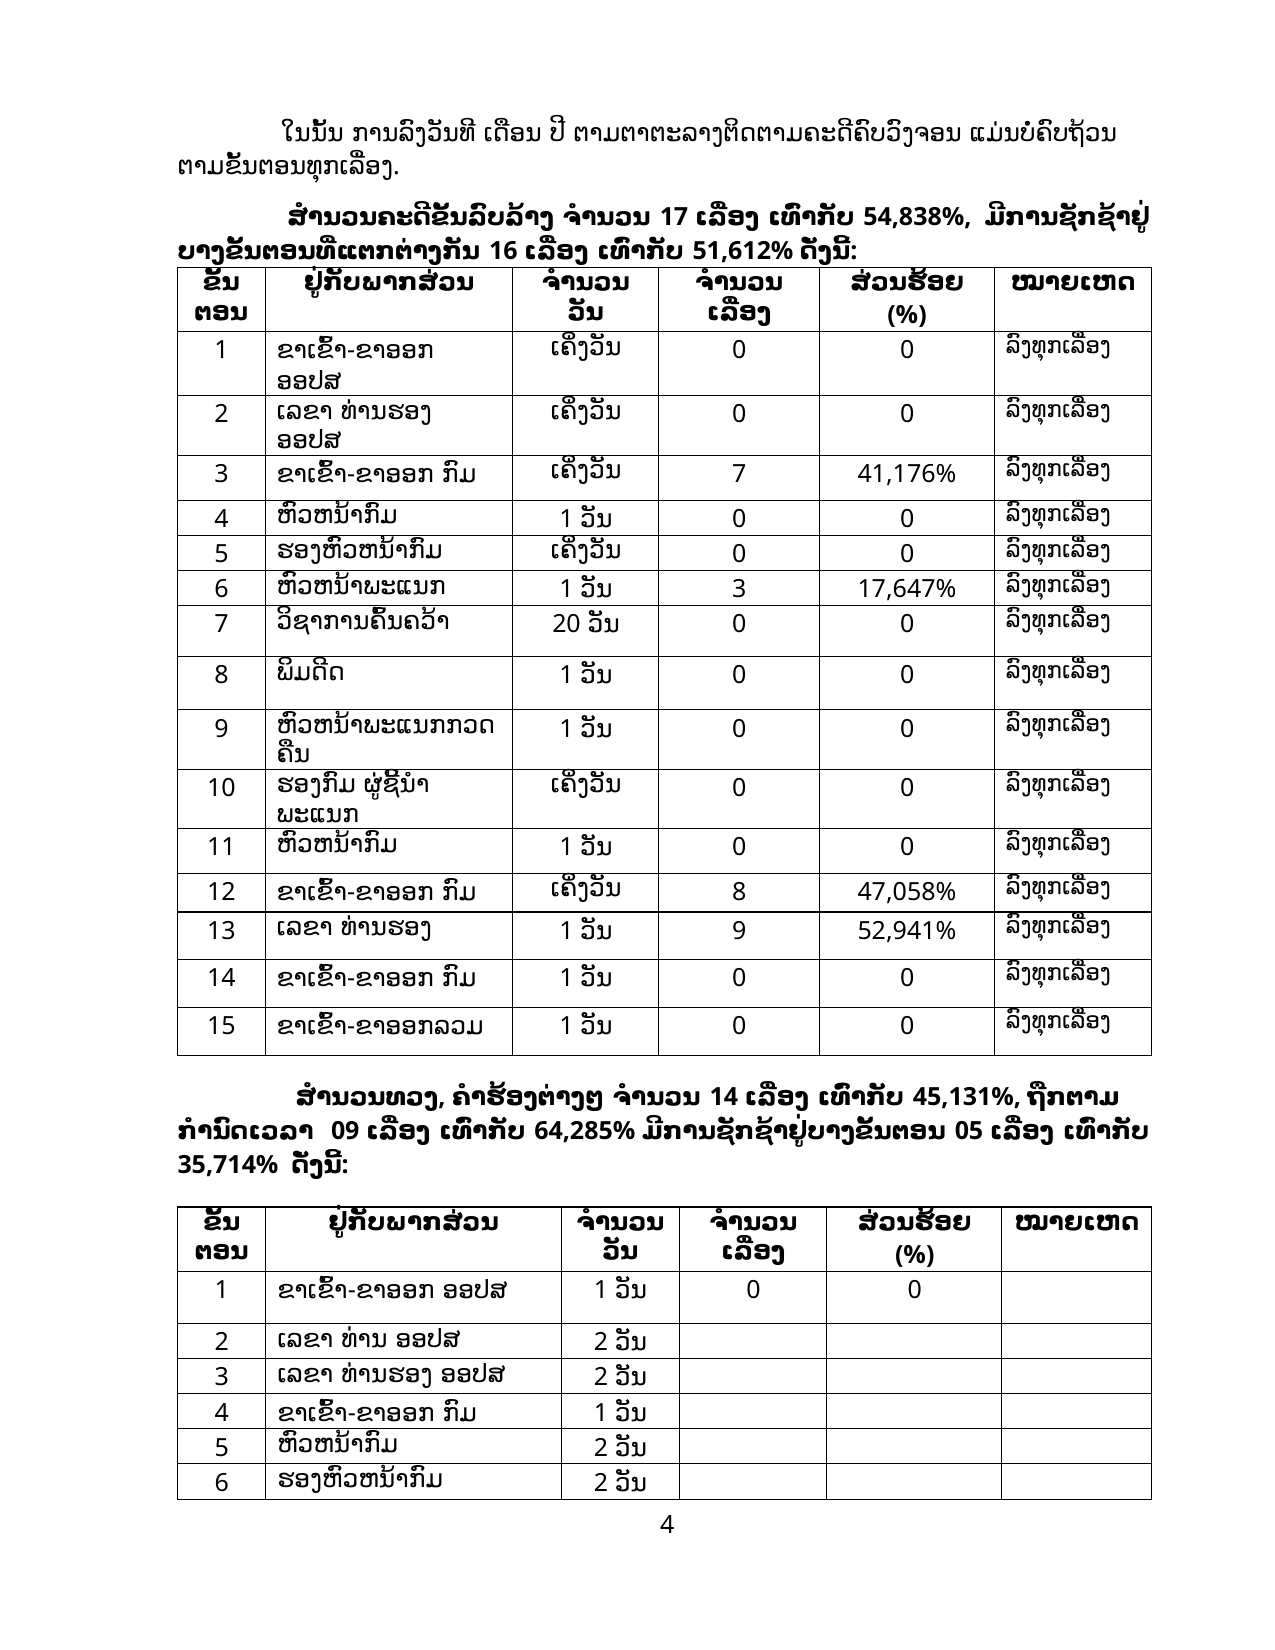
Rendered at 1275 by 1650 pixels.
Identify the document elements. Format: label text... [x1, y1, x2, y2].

table_cell [680, 1359, 826, 1393]
table_cell 2 ວັນ [562, 1324, 679, 1358]
table_cell 0 [659, 606, 819, 656]
table_header ຢູ່ກັບພາກສ່ວນ [266, 1208, 561, 1271]
table_cell 12 [178, 874, 265, 911]
table_cell ວິຊາການຄົ້ນຄວ້າ [266, 606, 512, 656]
list ສໍານວນຄະດີຂັ້ນລົບລ້າງ ຈໍານວນ 17 ເລື່ອງ ເທົ່າກັບ 54,838%, ມີການຊັກຊ້າຢູ່ບາງຂັ້ນຕອນທີ່ແຕກຕ່າງກັນ 16 ເລື່ອງ ເທົ່າກັບ 51,612% ດັ່ງນີ້: [177, 198, 1156, 267]
table_cell 2 [178, 396, 265, 454]
table_cell ລົງທຸກເລື່ອງ [995, 710, 1151, 769]
table_cell [1002, 1394, 1151, 1428]
table_cell ລົງທຸກເລື່ອງ [995, 874, 1151, 911]
table_cell 0 [659, 770, 819, 828]
table_cell 7 [178, 606, 265, 656]
table_cell 5 [178, 1429, 265, 1463]
table_cell [1002, 1359, 1151, 1393]
table_cell [1002, 1429, 1151, 1463]
table_cell [1002, 1464, 1151, 1498]
table_cell 0 [820, 710, 994, 769]
table_cell 1 ວັນ [513, 913, 658, 958]
table_cell 0 [827, 1272, 1001, 1323]
table_cell 4 [178, 501, 265, 535]
table_cell 1 ວັນ [562, 1394, 679, 1428]
table_cell 0 [659, 332, 819, 395]
table_cell ຂາເຂົ້າ-ຂາອອກ ກົມ [266, 1394, 561, 1428]
table_cell 9 [659, 913, 819, 958]
table_header ຈໍານວນວັນ [513, 268, 658, 331]
table_cell 0 [820, 501, 994, 535]
table_cell 17,647% [820, 571, 994, 605]
table_cell 0 [659, 536, 819, 570]
table_cell 1 ວັນ [513, 960, 658, 1007]
table_header ຈຳນວນເລື່ອງ [659, 268, 819, 331]
table_cell ເຄິ່ງວັນ [513, 396, 658, 454]
table_cell ຂາເຂົ້າ-ຂາອອກລວມ [266, 1008, 512, 1055]
table_header ຈໍານວນວັນ [562, 1208, 679, 1271]
table_cell 20 ວັນ [513, 606, 658, 656]
table_cell 8 [178, 657, 265, 709]
table_cell ຂາເຂົ້າ-ຂາອອກ ອອປສ [266, 1272, 561, 1323]
table_cell ລົງທຸກເລື່ອງ [995, 396, 1151, 454]
table_cell ລົງທຸກເລື່ອງ [995, 571, 1151, 605]
table_cell [680, 1324, 826, 1358]
table_header ຂັ້ນຕອນ [178, 268, 265, 331]
table_cell 0 [659, 1008, 819, 1055]
table_cell ຂາເຂົ້າ-ຂາອອກ ກົມ [266, 960, 512, 1007]
table_cell ຫົວຫນ້າພະແນກກວດຄືນ [266, 710, 512, 769]
table_cell ລົງທຸກເລື່ອງ [995, 913, 1151, 958]
table_cell 0 [820, 332, 994, 395]
table_cell [827, 1429, 1001, 1463]
table_header ໝາຍເຫດ [1002, 1208, 1151, 1271]
table_cell 6 [178, 1464, 265, 1498]
table_cell 3 [659, 571, 819, 605]
table_cell ລົງທຸກເລື່ອງ [995, 770, 1151, 828]
table_header ສ່ວນຮ້ອຍ (%) [820, 268, 994, 331]
table_cell 0 [820, 606, 994, 656]
table_cell 1 [178, 332, 265, 395]
table_cell 3 [178, 456, 265, 499]
list ສໍານວນທວງ, ຄໍາຮ້ອງຕ່າງໆ ຈໍານວນ 14 ເລື່ອງ ເທົ່າກັບ 45,131%, ຖືກຕາມກຳນົດເວລາ 09 ເລື່ອງ ເທົ່າກັບ 64,285% ມີການຊັກຊ້າຢູ່ບາງຂັ້ນຕອນ 05 ເລື່ອງ ເທົ່າກັບ 35,714% ດັ່ງນີ້: [177, 1079, 1157, 1181]
table_cell 1 ວັນ [513, 501, 658, 535]
table_cell ເຄິ່ງວັນ [513, 536, 658, 570]
list ໃນນັ້ນ ການລົງວັນທີ ເດືອນ ປີ ຕາມຕາຕະລາງຕິດຕາມຄະດີຄົບວົງຈອນ ແມ່ນບໍ່ຄົບຖ້ວນຕາມຂັ້ນຕອນທຸກເລື່ອງ. [177, 118, 1157, 181]
table_cell [827, 1359, 1001, 1393]
table_cell 2 [178, 1324, 265, 1358]
table_cell ລົງທຸກເລື່ອງ [995, 536, 1151, 570]
table_cell 5 [178, 536, 265, 570]
table_cell ລົງທຸກເລື່ອງ [995, 501, 1151, 535]
table_cell 13 [178, 913, 265, 958]
table_cell [827, 1394, 1001, 1428]
table_cell 1 ວັນ [513, 710, 658, 769]
table_cell ເຄິ່ງວັນ [513, 770, 658, 828]
table_cell 0 [659, 657, 819, 709]
table_cell 1 ວັນ [513, 1008, 658, 1055]
table_cell ລົງທຸກເລື່ອງ [995, 829, 1151, 872]
table_cell 10 [178, 770, 265, 828]
table_cell ລົງທຸກເລື່ອງ [995, 456, 1151, 499]
table_cell ລົງທຸກເລື່ອງ [995, 606, 1151, 656]
table_cell 0 [820, 770, 994, 828]
table_header ຈຳນວນເລື່ອງ [680, 1208, 826, 1271]
table_cell ເລຂາ ທ່ານຮອງ ອອປສ [266, 1359, 561, 1393]
table_cell 11 [178, 829, 265, 872]
table_cell 15 [178, 1008, 265, 1055]
table_cell ເລຂາ ທ່ານຮອງ [266, 913, 512, 958]
table_cell ເຄິ່ງວັນ [513, 874, 658, 911]
table_cell 0 [820, 829, 994, 872]
table_cell ລົງທຸກເລື່ອງ [995, 657, 1151, 709]
table_cell 0 [820, 396, 994, 454]
table_cell [827, 1464, 1001, 1498]
table_header ຢູ່ກັບພາກສ່ວນ [266, 268, 512, 331]
table_cell 4 [178, 1394, 265, 1428]
table_cell 9 [178, 710, 265, 769]
table_cell ເລຂາ ທ່ານຮອງ ອອປສ [266, 396, 512, 454]
table_cell ຮອງຫົວຫນ້າກົມ [266, 1464, 561, 1498]
table_cell 0 [820, 960, 994, 1007]
table_cell ຫົວຫນ້າກົມ [266, 829, 512, 872]
table_cell [1002, 1272, 1151, 1323]
table_cell 0 [659, 710, 819, 769]
table_cell ພິມດີດ [266, 657, 512, 709]
table_cell 1 ວັນ [513, 657, 658, 709]
table_cell 3 [178, 1359, 265, 1393]
table_cell 47,058% [820, 874, 994, 911]
table_cell 0 [680, 1272, 826, 1323]
table_cell ຂາເຂົ້າ-ຂາອອກ ກົມ [266, 874, 512, 911]
table_cell [680, 1429, 826, 1463]
table_cell ຮອງຫົວຫນ້າກົມ [266, 536, 512, 570]
table_cell ຫົວຫນ້າກົມ [266, 1429, 561, 1463]
table_cell 0 [659, 396, 819, 454]
table_cell ຂາເຂົ້າ-ຂາອອກ ອອປສ [266, 332, 512, 395]
table_header ສ່ວນຮ້ອຍ (%) [827, 1208, 1001, 1271]
table_cell ເຄິ່ງວັນ [513, 332, 658, 395]
table_cell 2 ວັນ [562, 1429, 679, 1463]
table_cell 52,941% [820, 913, 994, 958]
table_cell 2 ວັນ [562, 1359, 679, 1393]
table_cell ລົງທຸກເລື່ອງ [995, 960, 1151, 1007]
table_cell [680, 1464, 826, 1498]
table_cell 1 [178, 1272, 265, 1323]
table_cell 0 [659, 829, 819, 872]
table_cell 0 [820, 657, 994, 709]
table_cell 8 [659, 874, 819, 911]
table_cell 14 [178, 960, 265, 1007]
table_cell 41,176% [820, 456, 994, 499]
table_cell ເຄິ່ງວັນ [513, 456, 658, 499]
table_cell ຫົວຫນ້າກົມ [266, 501, 512, 535]
table_cell 2 ວັນ [562, 1464, 679, 1498]
table_cell ຮອງກົມ ຜູ່ຊີ້ນຳພະແນກ [266, 770, 512, 828]
table_cell [827, 1324, 1001, 1358]
table_header ໝາຍເຫດ [995, 268, 1151, 331]
table_cell 0 [659, 960, 819, 1007]
table_cell ເລຂາ ທ່ານ ອອປສ [266, 1324, 561, 1358]
table_cell 1 ວັນ [562, 1272, 679, 1323]
table_cell ຂາເຂົ້າ-ຂາອອກ ກົມ [266, 456, 512, 499]
table_cell 7 [659, 456, 819, 499]
table_header ຂັ້ນຕອນ [178, 1208, 265, 1271]
table_cell [680, 1394, 826, 1428]
table_cell 1 ວັນ [513, 571, 658, 605]
table_cell [1002, 1324, 1151, 1358]
table_cell 0 [659, 501, 819, 535]
table_cell ຫົວຫນ້າພະແນກ [266, 571, 512, 605]
table_cell ລົງທຸກເລື່ອງ [995, 1008, 1151, 1055]
table_cell 0 [820, 1008, 994, 1055]
table_cell ລົງທຸກເລື່ອງ [995, 332, 1151, 395]
table_cell 0 [820, 536, 994, 570]
table_cell 6 [178, 571, 265, 605]
table_cell 1 ວັນ [513, 829, 658, 872]
